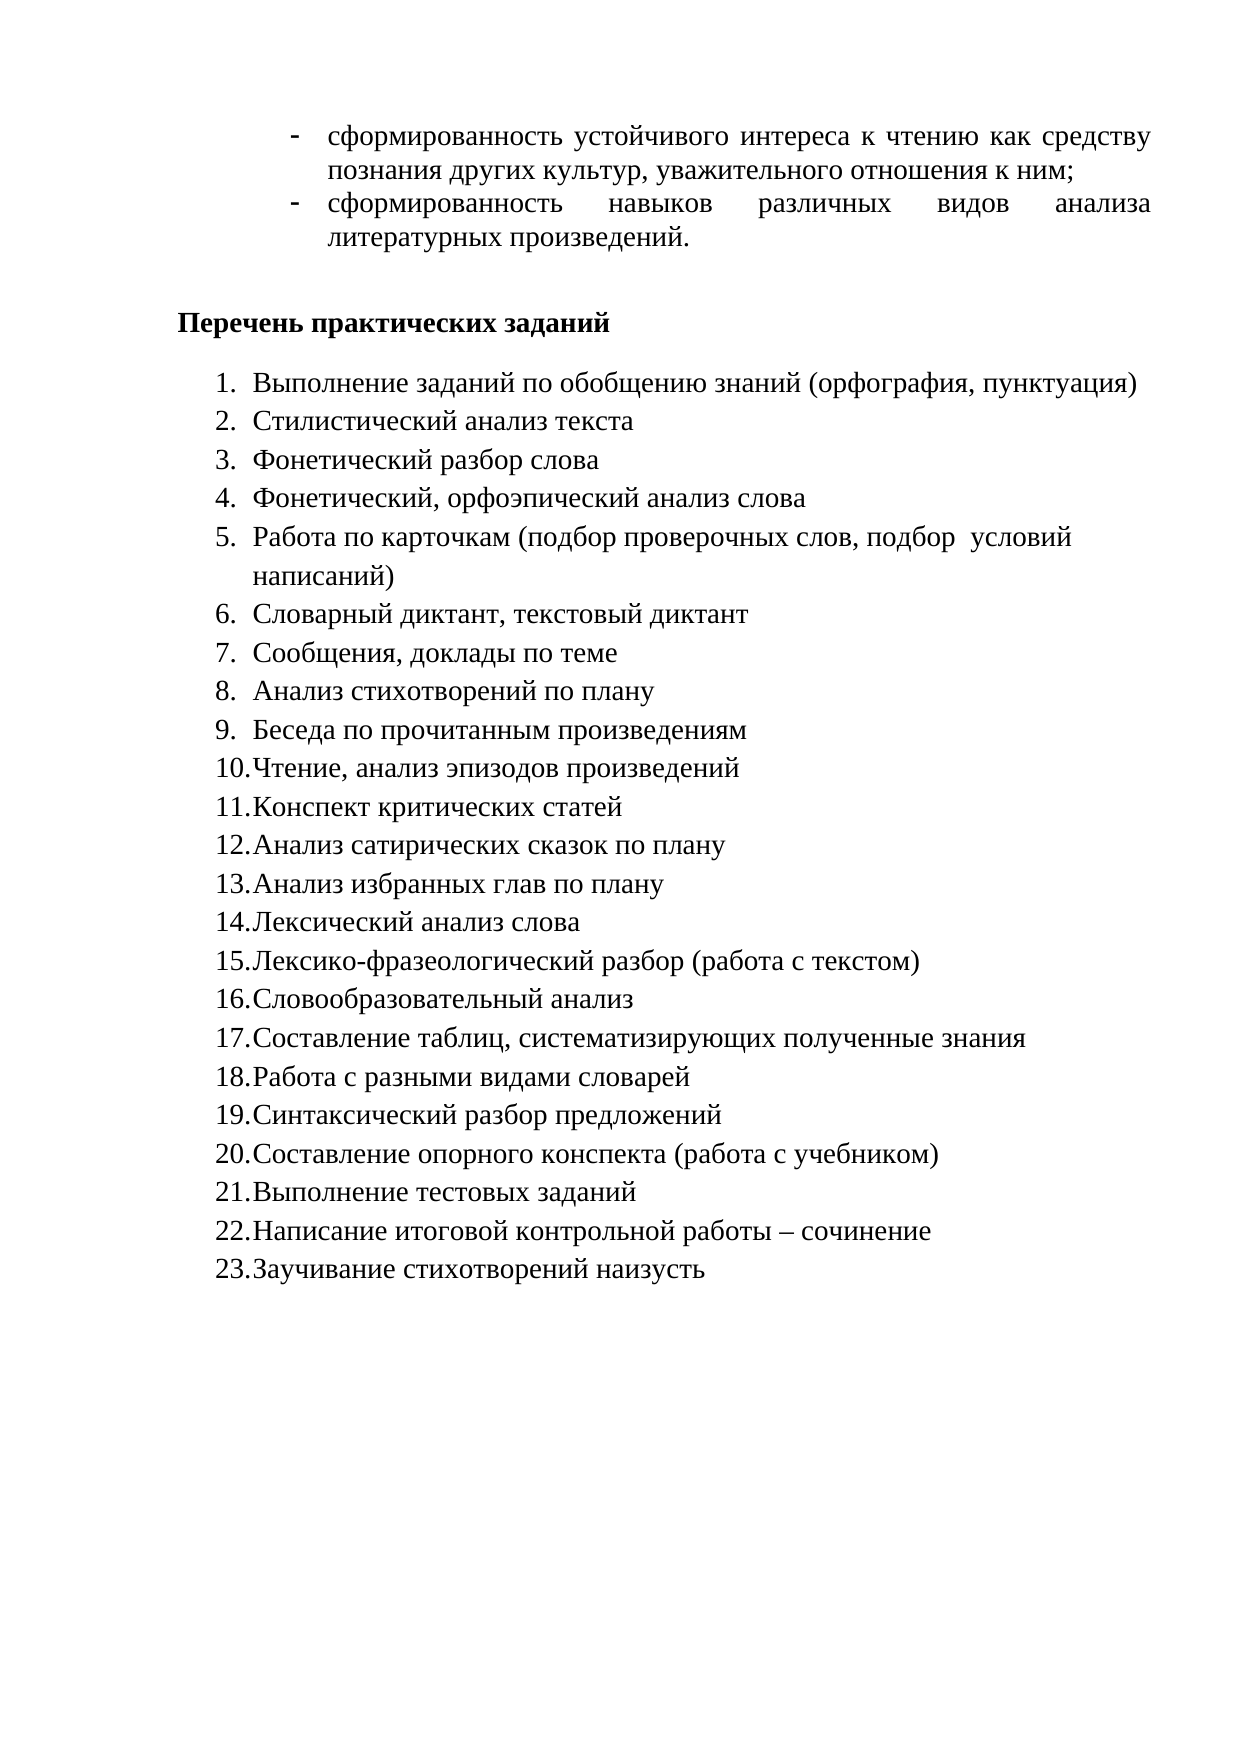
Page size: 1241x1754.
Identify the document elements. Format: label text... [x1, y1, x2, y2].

list Анализ стихотворений по плану [215, 673, 1152, 707]
list Лексико-фразеологический разбор (работа с текстом) [215, 943, 1152, 977]
list Выполнение заданий по обобщению знаний (орфография, пунктуация) [215, 365, 1152, 398]
list Синтаксический разбор предложений [215, 1097, 1152, 1131]
list сформированность устойчивого интереса к чтению как средству познания других культур, уважительного отношения к ним; [290, 118, 1152, 185]
list Чтение, анализ эпизодов произведений [215, 750, 1152, 784]
list Написание итоговой контрольной работы – сочинение [215, 1213, 1152, 1246]
list Беседа по прочитанным произведениям [215, 712, 1152, 745]
list Выполнение тестовых заданий [215, 1174, 1152, 1208]
text Перечень практических заданий [177, 306, 1152, 339]
list сформированность навыков различных видов анализа литературных произведений. [290, 185, 1152, 252]
list Работа с разными видами словарей [215, 1059, 1152, 1092]
list Стилистический анализ текста [215, 403, 1152, 437]
list Сообщения, доклады по теме [215, 635, 1152, 668]
list Анализ избранных глав по плану [215, 866, 1152, 899]
list Фонетический разбор слова [215, 442, 1152, 476]
list Фонетический, орфоэпический анализ слова [215, 481, 1152, 514]
list Лексический анализ слова [215, 904, 1152, 938]
list Словообразовательный анализ [215, 982, 1152, 1015]
list Анализ сатирических сказок по плану [215, 827, 1152, 861]
list Заучивание стихотворений наизусть [215, 1251, 1152, 1285]
list Составление опорного конспекта (работа с учебником) [215, 1136, 1152, 1169]
list Составление таблиц, систематизирующих полученные знания [215, 1020, 1152, 1054]
list Работа по карточкам (подбор проверочных слов, подбор условий написаний) [215, 519, 1152, 591]
list Словарный диктант, текстовый диктант [215, 596, 1152, 630]
list Конспект критических статей [215, 789, 1152, 822]
